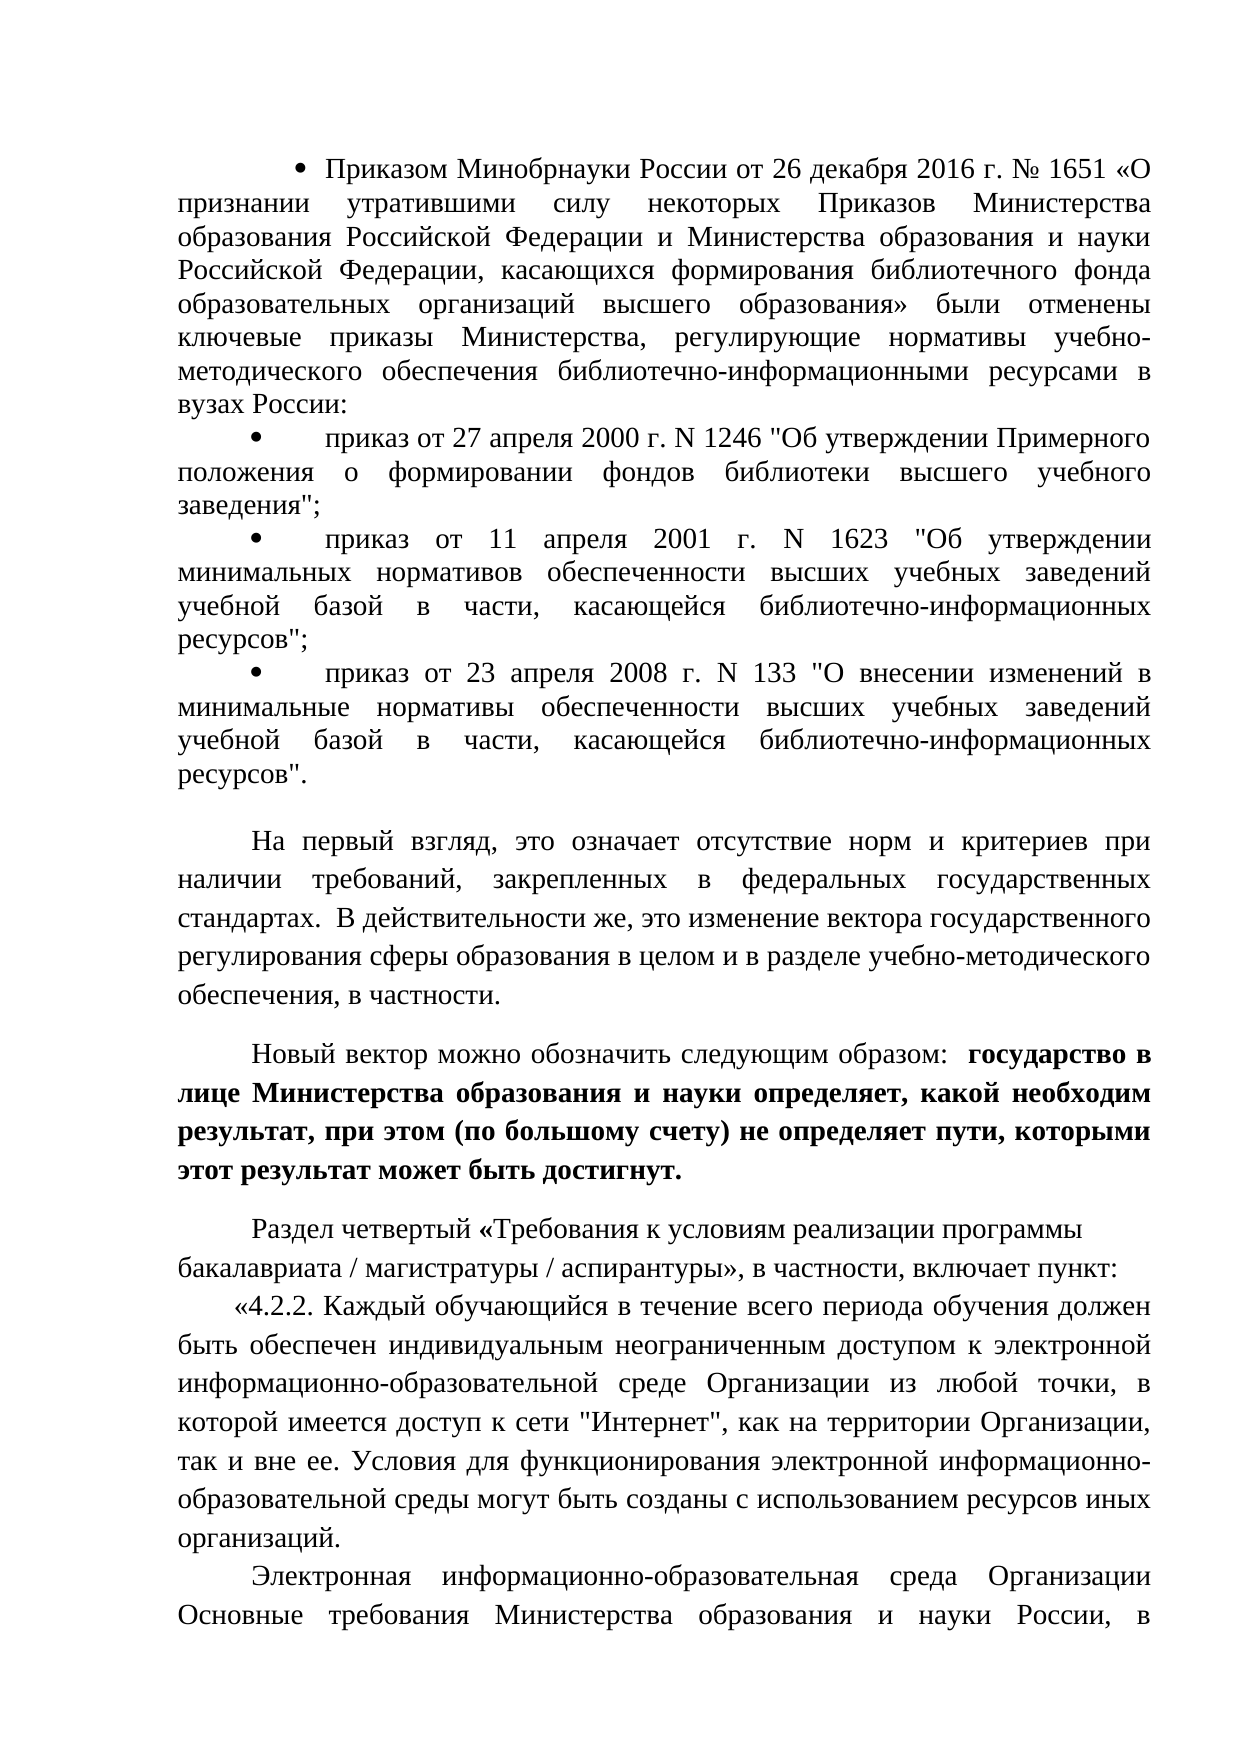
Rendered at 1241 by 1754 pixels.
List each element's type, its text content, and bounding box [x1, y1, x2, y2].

text «4.2.2. Каждый обучающийся в течение всего периода обучения должен быть обеспечен индивидуальным неограниченным доступом к электронной информационно-образовательной среде Организации из любой точки, в которой имеется доступ к сети "Интернет", как на территории Организации, так и вне ее. Условия для функционирования электронной информационно-образовательной среды могут быть созданы с использованием ресурсов иных организаций. [177, 1288, 1152, 1553]
text Раздел четвертый «Требования к условиям реализации программы бакалавриата / магистратуры / аспирантуры», в частности, включает пункт: [177, 1211, 1152, 1283]
list приказ от 11 апреля 2001 г. N 1623 "Об утверждении минимальных нормативов обеспеченности высших учебных заведений учебной базой в части, касающейся библиотечно-информационных ресурсов"; [177, 521, 1152, 655]
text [177, 1558, 1152, 1630]
text На первый взгляд, это означает отсутствие норм и критериев при наличии требований, закрепленных в федеральных государственных стандартах. В действительности же, это изменение вектора государственного регулирования сферы образования в целом и в разделе учебно-методического обеспечения, в частности. [177, 823, 1152, 1011]
text Новый вектор можно обозначить следующим образом: государство в лице Министерства образования и науки определяет, какой необходим результат, при этом (по большому счету) не определяет пути, которыми этот результат может быть достигнут. [177, 1036, 1152, 1186]
list приказ от 27 апреля 2000 г. N 1246 "Об утверждении Примерного положения о формировании фондов библиотеки высшего учебного заведения"; [177, 420, 1152, 521]
list Приказом Минобрнауки России от 26 декабря 2016 г. № 1651 «О признании утратившими силу некоторых Приказов Министерства образования Российской Федерации и Министерства образования и науки Российской Федерации, касающихся формирования библиотечного фонда образовательных организаций высшего образования» были отменены ключевые приказы Министерства, регулирующие нормативы учебно-методического обеспечения библиотечно-информационными ресурсами в вузах России: [177, 152, 1152, 420]
list приказ от 23 апреля 2008 г. N 133 "О внесении изменений в минимальные нормативы обеспеченности высших учебных заведений учебной базой в части, касающейся библиотечно-информационных ресурсов". [177, 655, 1152, 789]
